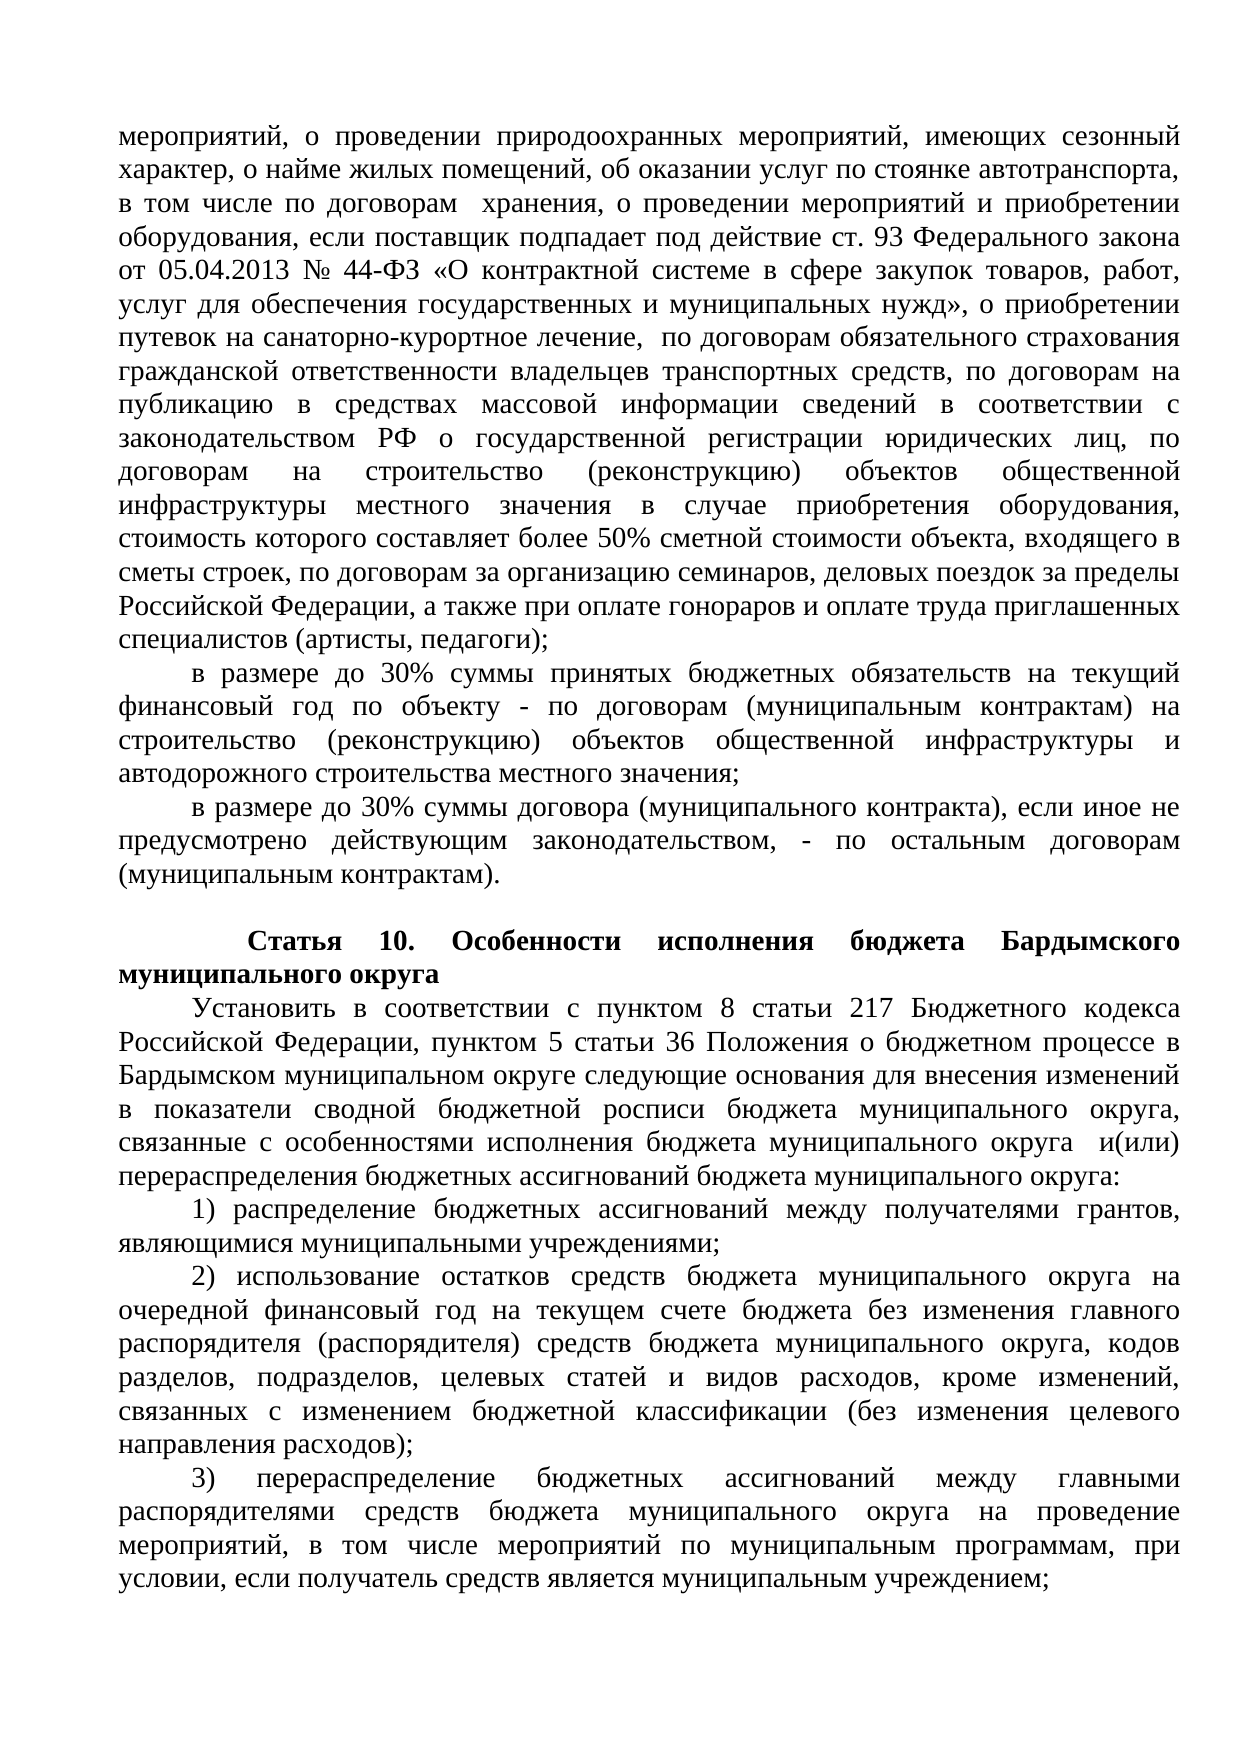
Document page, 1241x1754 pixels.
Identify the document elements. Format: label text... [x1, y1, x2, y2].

text 3) перераспределение бюджетных ассигнований между главными распорядителями средств бюджета муниципального округа на проведение мероприятий, в том числе мероприятий по муниципальным программам, при условии, если получатель средств является муниципальным учреждением; [118, 1460, 1181, 1594]
text 2) использование остатков средств бюджета муниципального округа на очередной финансовый год на текущем счете бюджета без изменения главного распорядителя (распорядителя) средств бюджета муниципального округа, кодов разделов, подразделов, целевых статей и видов расходов, кроме изменений, связанных с изменением бюджетной классификации (без изменения целевого направления расходов); [118, 1258, 1181, 1460]
text в размере до 30% суммы договора (муниципального контракта), если иное не предусмотрено действующим законодательством, - по остальным договорам (муниципальным контрактам). [118, 789, 1181, 889]
text 1) распределение бюджетных ассигнований между получателями грантов, являющимися муниципальными учреждениями; [118, 1191, 1181, 1258]
text в размере до 30% суммы принятых бюджетных обязательств на текущий финансовый год по объекту - по договорам (муниципальным контрактам) на строительство (реконструкцию) объектов общественной инфраструктуры и автодорожного строительства местного значения; [118, 655, 1181, 789]
text Установить в соответствии с пунктом 8 статьи 217 Бюджетного кодекса Российской Федерации, пунктом 5 статьи 36 Положения о бюджетном процессе в Бардымском муниципальном округе следующие основания для внесения изменений в показатели сводной бюджетной росписи бюджета муниципального округа, связанные с особенностями исполнения бюджета муниципального округа и(или) перераспределения бюджетных ассигнований бюджета муниципального округа: [118, 990, 1181, 1191]
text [118, 118, 1181, 655]
text Статья 10. Особенности исполнения бюджета Бардымского муниципального округа [118, 923, 1181, 990]
